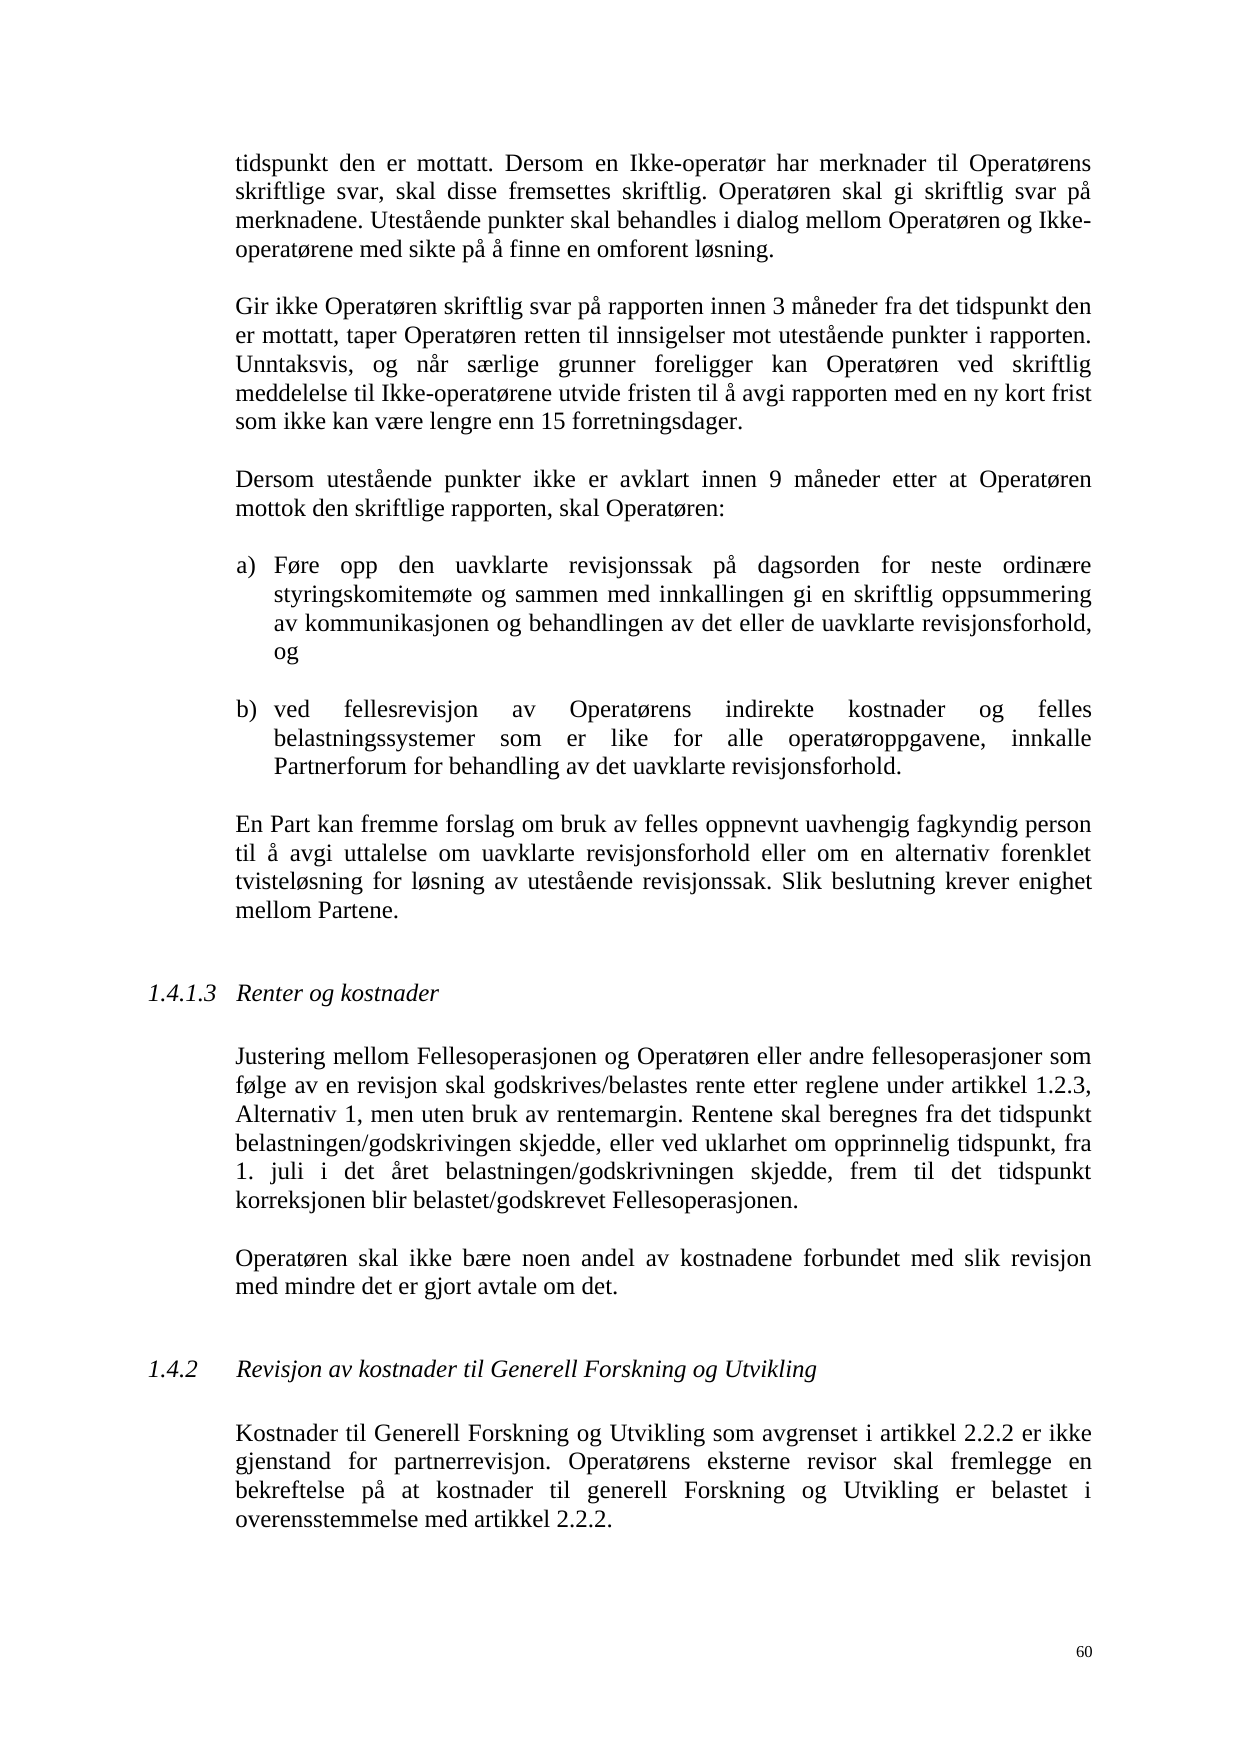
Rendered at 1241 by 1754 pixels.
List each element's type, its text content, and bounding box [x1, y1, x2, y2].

text Justering mellom Fellesoperasjonen og Operatøren eller andre fellesoperasjoner som følge av en revisjon skal godskrives/belastes rente etter reglene under artikkel 1.2.3, Alternativ 1, men uten bruk av rentemargin. Rentene skal beregnes fra det tidspunkt belastningen/godskrivingen skjedde, eller ved uklarhet om opprinnelig tidspunkt, fra 1. juli i det året belastningen/godskrivningen skjedde, frem til det tidspunkt korreksjonen blir belastet/godskrevet Fellesoperasjonen. [235, 1041, 1093, 1214]
text En Part kan fremme forslag om bruk av felles oppnevnt uavhengig fagkyndig person til å avgi uttalelse om uavklarte revisjonsforhold eller om en alternativ forenklet tvisteløsning for løsning av utestående revisjonssak. Slik beslutning krever enighet mellom Partene. [235, 809, 1093, 924]
list Føre opp den uavklarte revisjonssak på dagsorden for neste ordinære styringskomitemøte og sammen med innkallingen gi en skriftlig oppsummering av kommunikasjonen og behandlingen av det eller de uavklarte revisjonsforhold, og [236, 550, 1093, 665]
subtitle Renter og kostnader [148, 978, 1093, 1006]
text Gir ikke Operatøren skriftlig svar på rapporten innen 3 måneder fra det tidspunkt den er mottatt, taper Operatøren retten til innsigelser mot utestående punkter i rapporten. Unntaksvis, og når særlige grunner foreligger kan Operatøren ved skriftlig meddelelse til Ikke-operatørene utvide fristen til å avgi rapporten med en ny kort frist som ikke kan være lengre enn 15 forretningsdager. [235, 291, 1093, 435]
subtitle Revisjon av kostnader til Generell Forskning og Utvikling [148, 1354, 1093, 1383]
list ved fellesrevisjon av Operatørens indirekte kostnader og felles belastningssystemer som er like for alle operatøroppgavene, innkalle Partnerforum for behandling av det uavklarte revisjonsforhold. [236, 694, 1093, 780]
text Operatøren skal ikke bære noen andel av kostnadene forbundet med slik revisjon med mindre det er gjort avtale om det. [235, 1243, 1093, 1300]
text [235, 148, 1093, 263]
text Dersom utestående punkter ikke er avklart innen 9 måneder etter at Operatøren mottok den skriftlige rapporten, skal Operatøren: [235, 464, 1093, 521]
text Kostnader til Generell Forskning og Utvikling som avgrenset i artikkel 2.2.2 er ikke gjenstand for partnerrevisjon. Operatørens eksterne revisor skal fremlegge en bekreftelse på at kostnader til generell Forskning og Utvikling er belastet i overensstemmelse med artikkel 2.2.2. [235, 1418, 1093, 1533]
